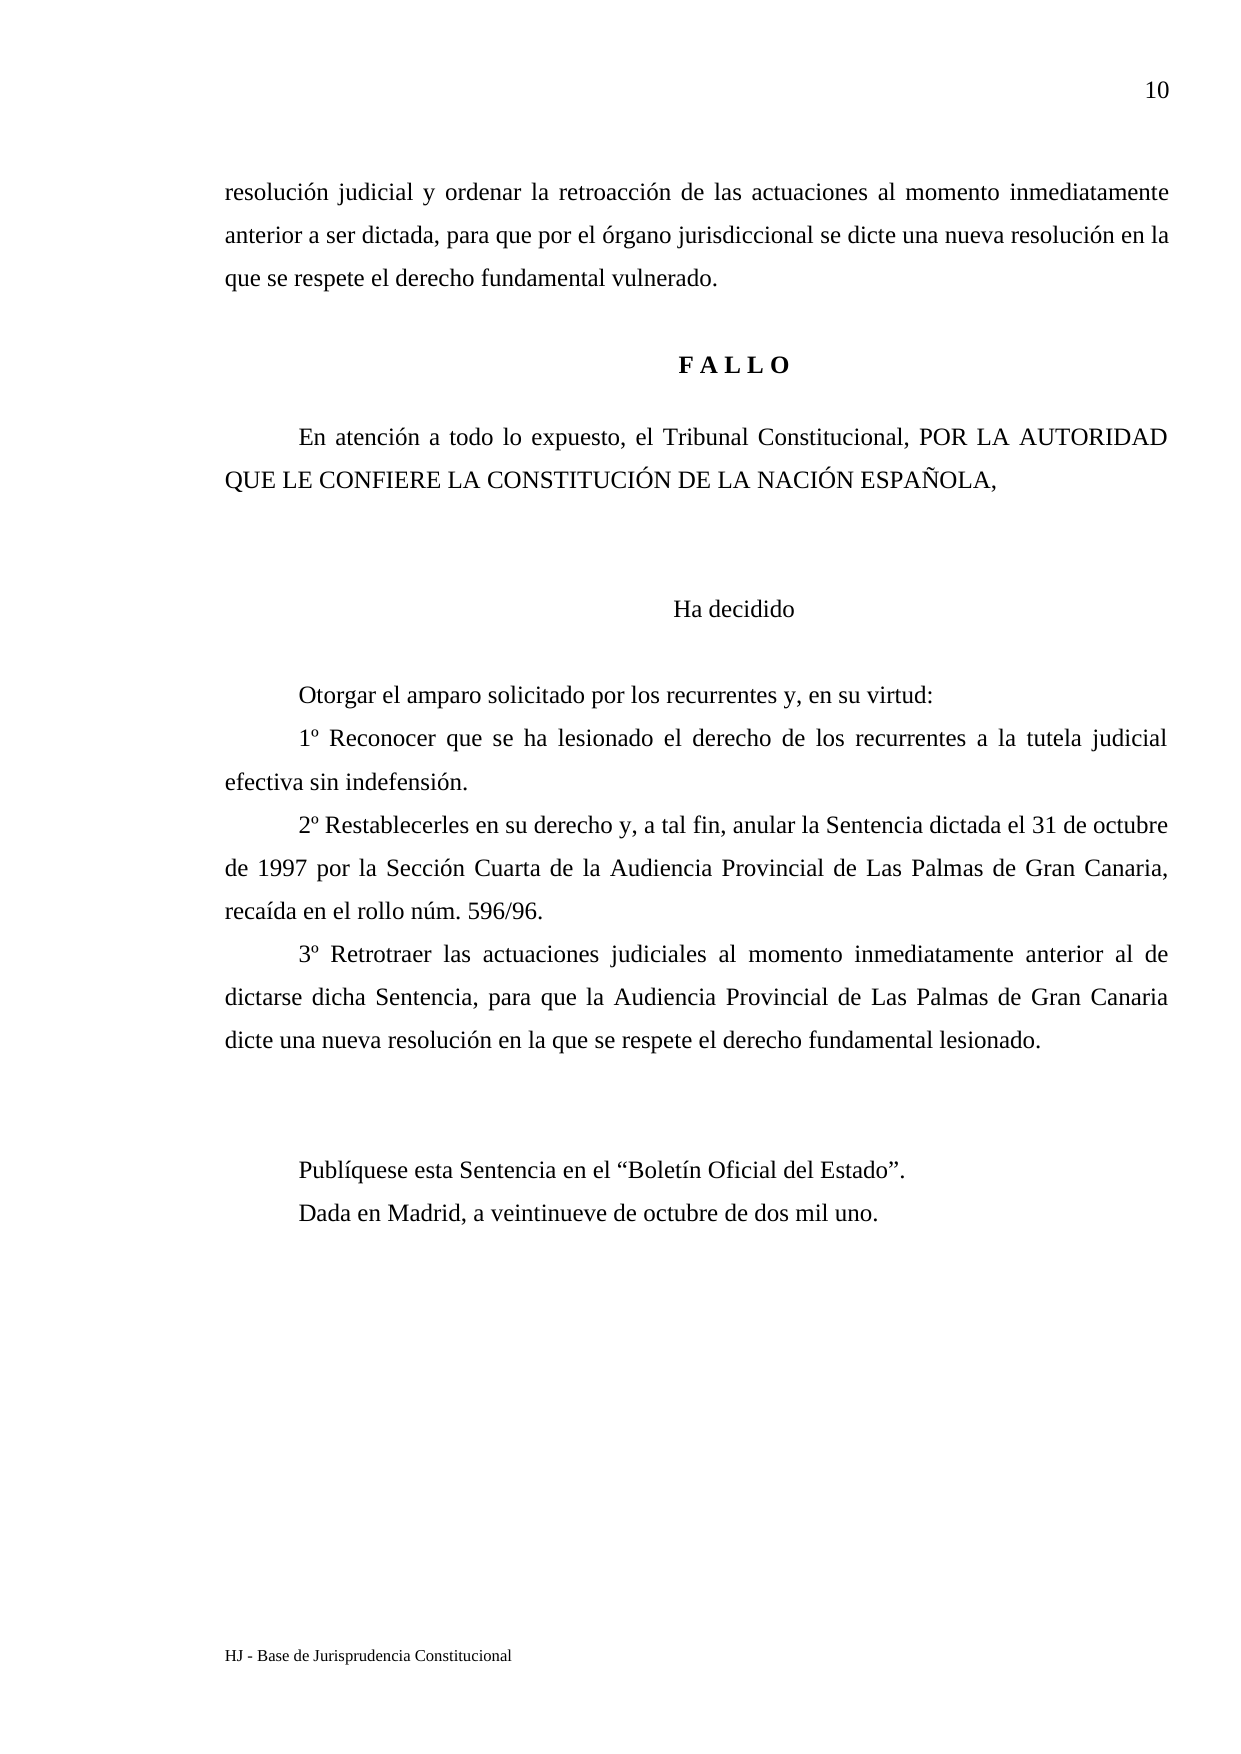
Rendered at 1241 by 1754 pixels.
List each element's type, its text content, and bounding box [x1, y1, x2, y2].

text Publíquese esta Sentencia en el “Boletín Oficial del Estado”. [224, 1155, 1169, 1183]
text Ha decidido [224, 594, 1169, 623]
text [224, 177, 1169, 292]
text 2º Restablecerles en su derecho y, a tal fin, anular la Sentencia dictada el 31 de octubre de 1997 por la Sección Cuarta de la Audiencia Provincial de Las Palmas de Gran Canaria, recaída en el rollo núm. 596/96. [224, 810, 1169, 925]
text 1º Reconocer que se ha lesionado el derecho de los recurrentes a la tutela judicial efectiva sin indefensión. [224, 723, 1169, 795]
text Dada en Madrid, a veintinueve de octubre de dos mil uno. [224, 1198, 1169, 1227]
text Otorgar el amparo solicitado por los recurrentes y, en su virtud: [224, 680, 1169, 709]
subtitle F A L L O [224, 350, 1169, 378]
text En atención a todo lo expuesto, el Tribunal Constitucional, POR LA AUTORIDAD QUE LE CONFIERE LA CONSTITUCIÓN DE LA NACIÓN ESPAÑOLA, [224, 422, 1169, 493]
text 3º Retrotraer las actuaciones judiciales al momento inmediatamente anterior al de dictarse dicha Sentencia, para que la Audiencia Provincial de Las Palmas de Gran Canaria dicte una nueva resolución en la que se respete el derecho fundamental lesionado. [224, 939, 1169, 1054]
